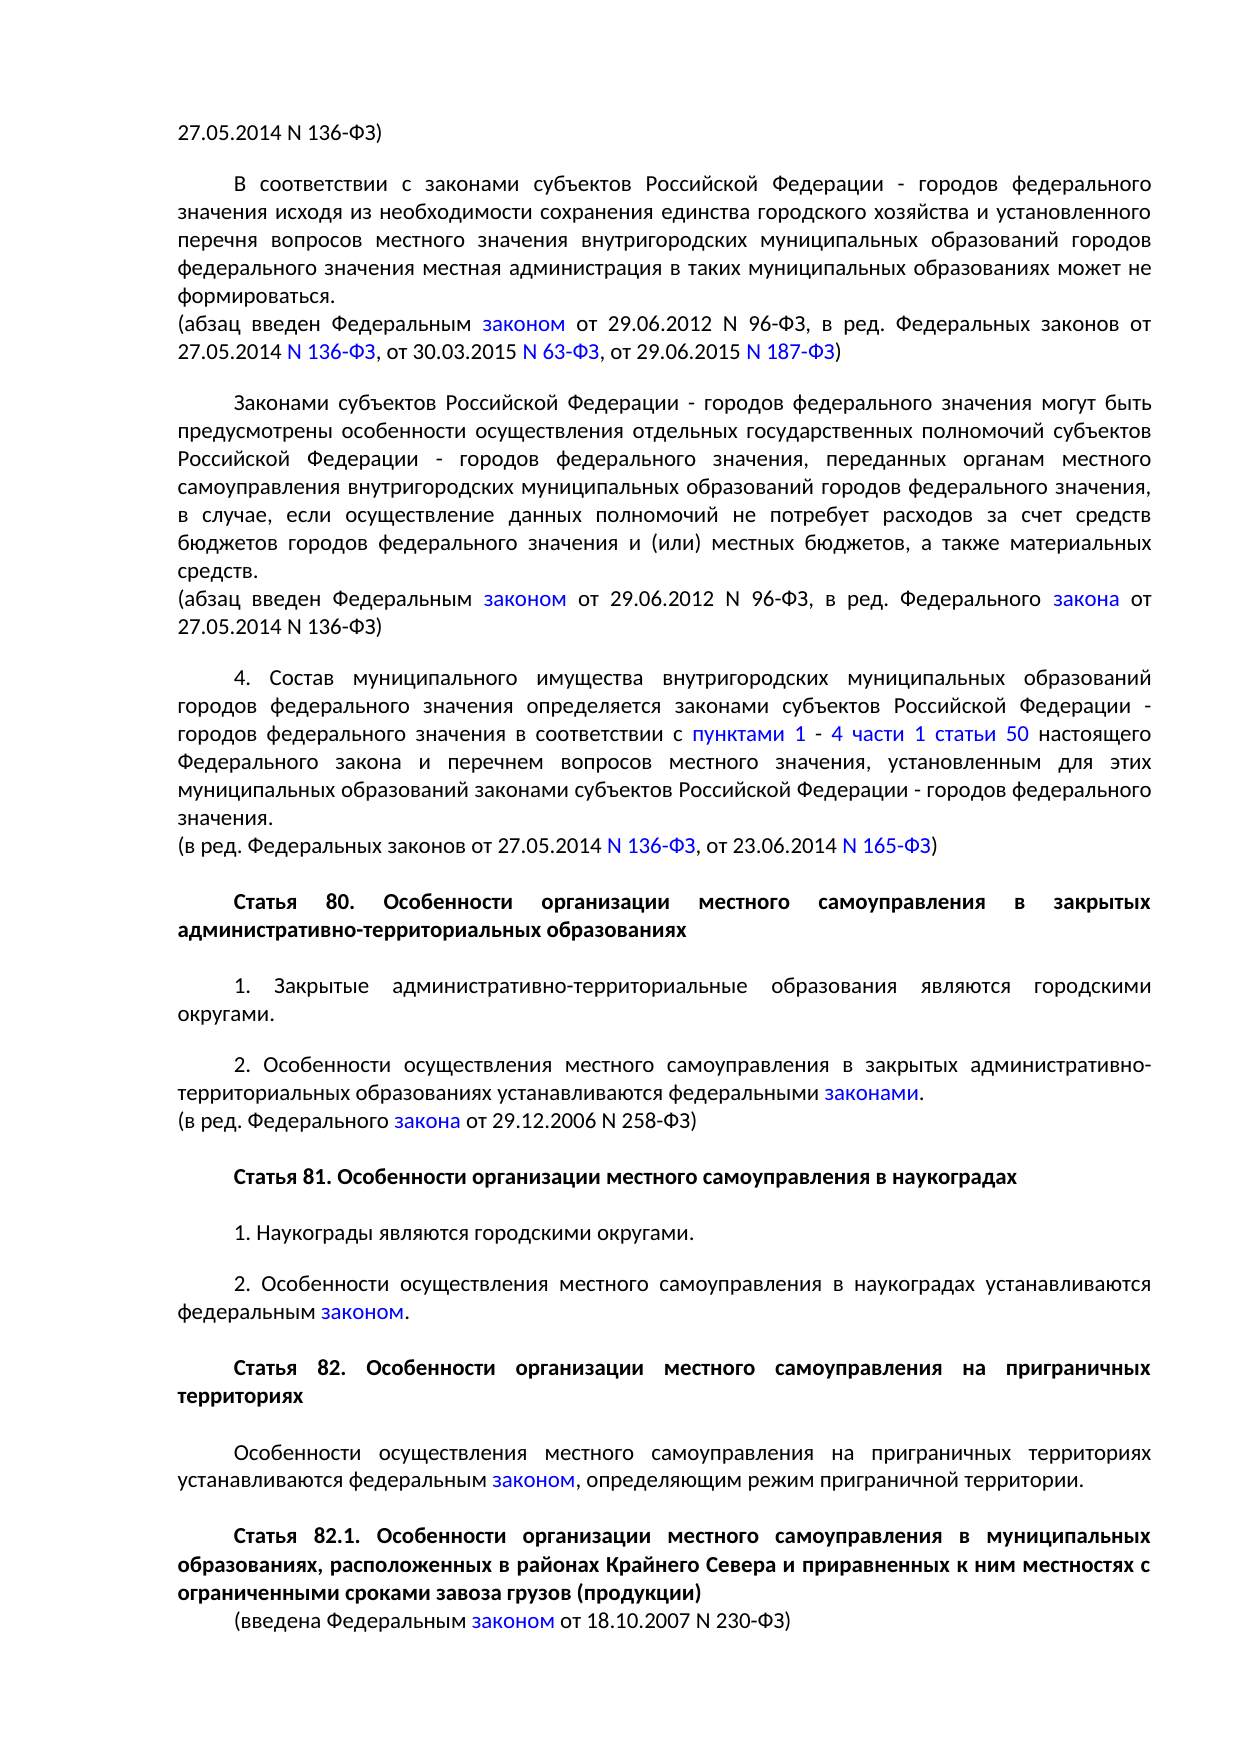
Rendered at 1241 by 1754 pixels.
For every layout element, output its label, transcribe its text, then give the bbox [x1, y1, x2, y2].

text (введена Федеральным законом от 18.10.2007 N 230-ФЗ) [177, 1606, 1152, 1634]
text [177, 118, 1152, 146]
text 1. Наукограды являются городскими округами. [177, 1218, 1152, 1247]
text Особенности осуществления местного самоуправления на приграничных территориях устанавливаются федеральным законом, определяющим режим приграничной территории. [177, 1438, 1152, 1494]
text 1. Закрытые административно-территориальные образования являются городскими округами. [177, 971, 1152, 1027]
title Статья 80. Особенности организации местного самоуправления в закрытых административно-территориальных образованиях [177, 887, 1152, 943]
text (абзац введен Федеральным законом от 29.06.2012 N 96-ФЗ, в ред. Федерального закона от 27.05.2014 N 136-ФЗ) [177, 584, 1152, 640]
text 2. Особенности осуществления местного самоуправления в закрытых административно-территориальных образованиях устанавливаются федеральными законами. [177, 1050, 1152, 1106]
text (в ред. Федеральных законов от 27.05.2014 N 136-ФЗ, от 23.06.2014 N 165-ФЗ) [177, 831, 1152, 859]
text Законами субъектов Российской Федерации - городов федерального значения могут быть предусмотрены особенности осуществления отдельных государственных полномочий субъектов Российской Федерации - городов федерального значения, переданных органам местного самоуправления внутригородских муниципальных образований городов федерального значения, в случае, если осуществление данных полномочий не потребует расходов за счет средств бюджетов городов федерального значения и (или) местных бюджетов, а также материальных средств. [177, 388, 1152, 584]
title Статья 81. Особенности организации местного самоуправления в наукоградах [177, 1162, 1152, 1191]
text 4. Состав муниципального имущества внутригородских муниципальных образований городов федерального значения определяется законами субъектов Российской Федерации - городов федерального значения в соответствии с пунктами 1 - 4 части 1 статьи 50 настоящего Федерального закона и перечнем вопросов местного значения, установленным для этих муниципальных образований законами субъектов Российской Федерации - городов федерального значения. [177, 663, 1152, 831]
text В соответствии с законами субъектов Российской Федерации - городов федерального значения исходя из необходимости сохранения единства городского хозяйства и установленного перечня вопросов местного значения внутригородских муниципальных образований городов федерального значения местная администрация в таких муниципальных образованиях может не формироваться. [177, 169, 1152, 309]
text (в ред. Федерального закона от 29.12.2006 N 258-ФЗ) [177, 1106, 1152, 1134]
text 2. Особенности осуществления местного самоуправления в наукоградах устанавливаются федеральным законом. [177, 1269, 1152, 1326]
title Статья 82. Особенности организации местного самоуправления на приграничных территориях [177, 1353, 1152, 1409]
text (абзац введен Федеральным законом от 29.06.2012 N 96-ФЗ, в ред. Федеральных законов от 27.05.2014 N 136-ФЗ, от 30.03.2015 N 63-ФЗ, от 29.06.2015 N 187-ФЗ) [177, 309, 1152, 365]
title Статья 82.1. Особенности организации местного самоуправления в муниципальных образованиях, расположенных в районах Крайнего Севера и приравненных к ним местностях с ограниченными сроками завоза грузов (продукции) [177, 1522, 1152, 1606]
